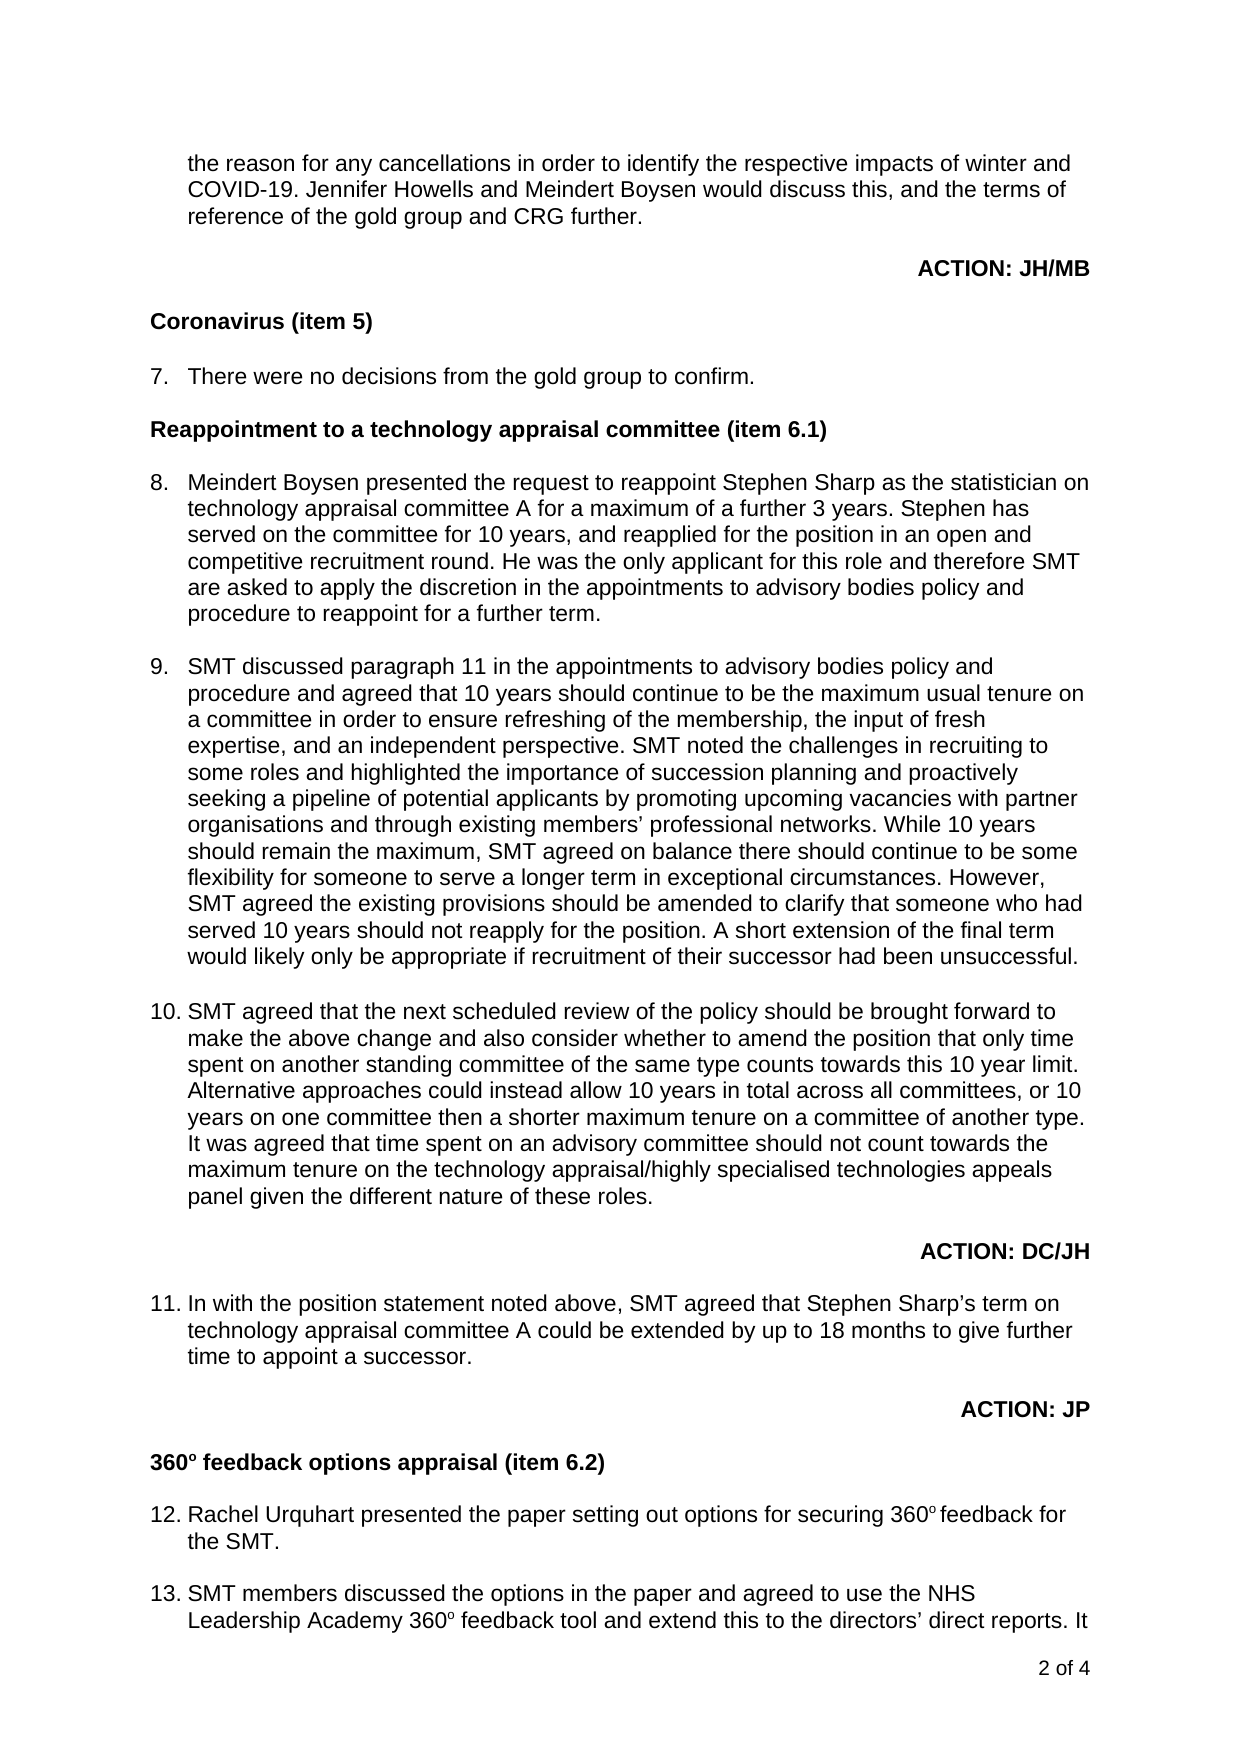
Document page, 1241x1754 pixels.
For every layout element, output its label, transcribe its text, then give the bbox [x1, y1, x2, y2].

text ACTION: JH/MB [150, 255, 1090, 282]
text ACTION: JP [150, 1396, 1090, 1422]
text SMT discussed paragraph 11 in the appointments to advisory bodies policy and procedure and agreed that 10 years should continue to be the maximum usual tenure on a committee in order to ensure refreshing of the membership, the input of fresh expertise, and an independent perspective. SMT noted the challenges in recruiting to some roles and highlighted the importance of succession planning and proactively seeking a pipeline of potential applicants by promoting upcoming vacancies with partner organisations and through existing members’ professional networks. While 10 years should remain the maximum, SMT agreed on balance there should continue to be some flexibility for someone to serve a longer term in exceptional circumstances. However, SMT agreed the existing provisions should be amended to clarify that someone who had served 10 years should not reapply for the position. A short extension of the final term would likely only be appropriate if recruitment of their successor had been unsuccessful. [150, 653, 1090, 969]
subtitle 360o feedback options appraisal (item 6.2) [150, 1448, 1090, 1475]
text ACTION: DC/JH [150, 1238, 1090, 1264]
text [150, 1580, 1090, 1633]
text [150, 150, 1090, 229]
subtitle Reappointment to a technology appraisal committee (item 6.1) [150, 416, 1090, 442]
text There were no decisions from the gold group to confirm. [150, 363, 1090, 389]
text SMT agreed that the next scheduled review of the policy should be brought forward to make the above change and also consider whether to amend the position that only time spent on another standing committee of the same type counts towards this 10 year limit. Alternative approaches could instead allow 10 years in total across all committees, or 10 years on one committee then a shorter maximum tenure on a committee of another type. It was agreed that time spent on an advisory committee should not count towards the maximum tenure on the technology appraisal/highly specialised technologies appeals panel given the different nature of these roles. [150, 998, 1090, 1209]
text In with the position statement noted above, SMT agreed that Stephen Sharp’s term on technology appraisal committee A could be extended by up to 18 months to give further time to appoint a successor. [150, 1290, 1090, 1369]
text Rachel Urquhart presented the paper setting out options for securing 360o feedback for the SMT. [150, 1501, 1090, 1554]
subtitle Coronavirus (item 5) [150, 308, 1090, 334]
text Meindert Boysen presented the request to reappoint Stephen Sharp as the statistician on technology appraisal committee A for a maximum of a further 3 years. Stephen has served on the committee for 10 years, and reapplied for the position in an open and competitive recruitment round. He was the only applicant for this role and therefore SMT are asked to apply the discretion in the appointments to advisory bodies policy and procedure to reappoint for a further term. [150, 469, 1090, 627]
